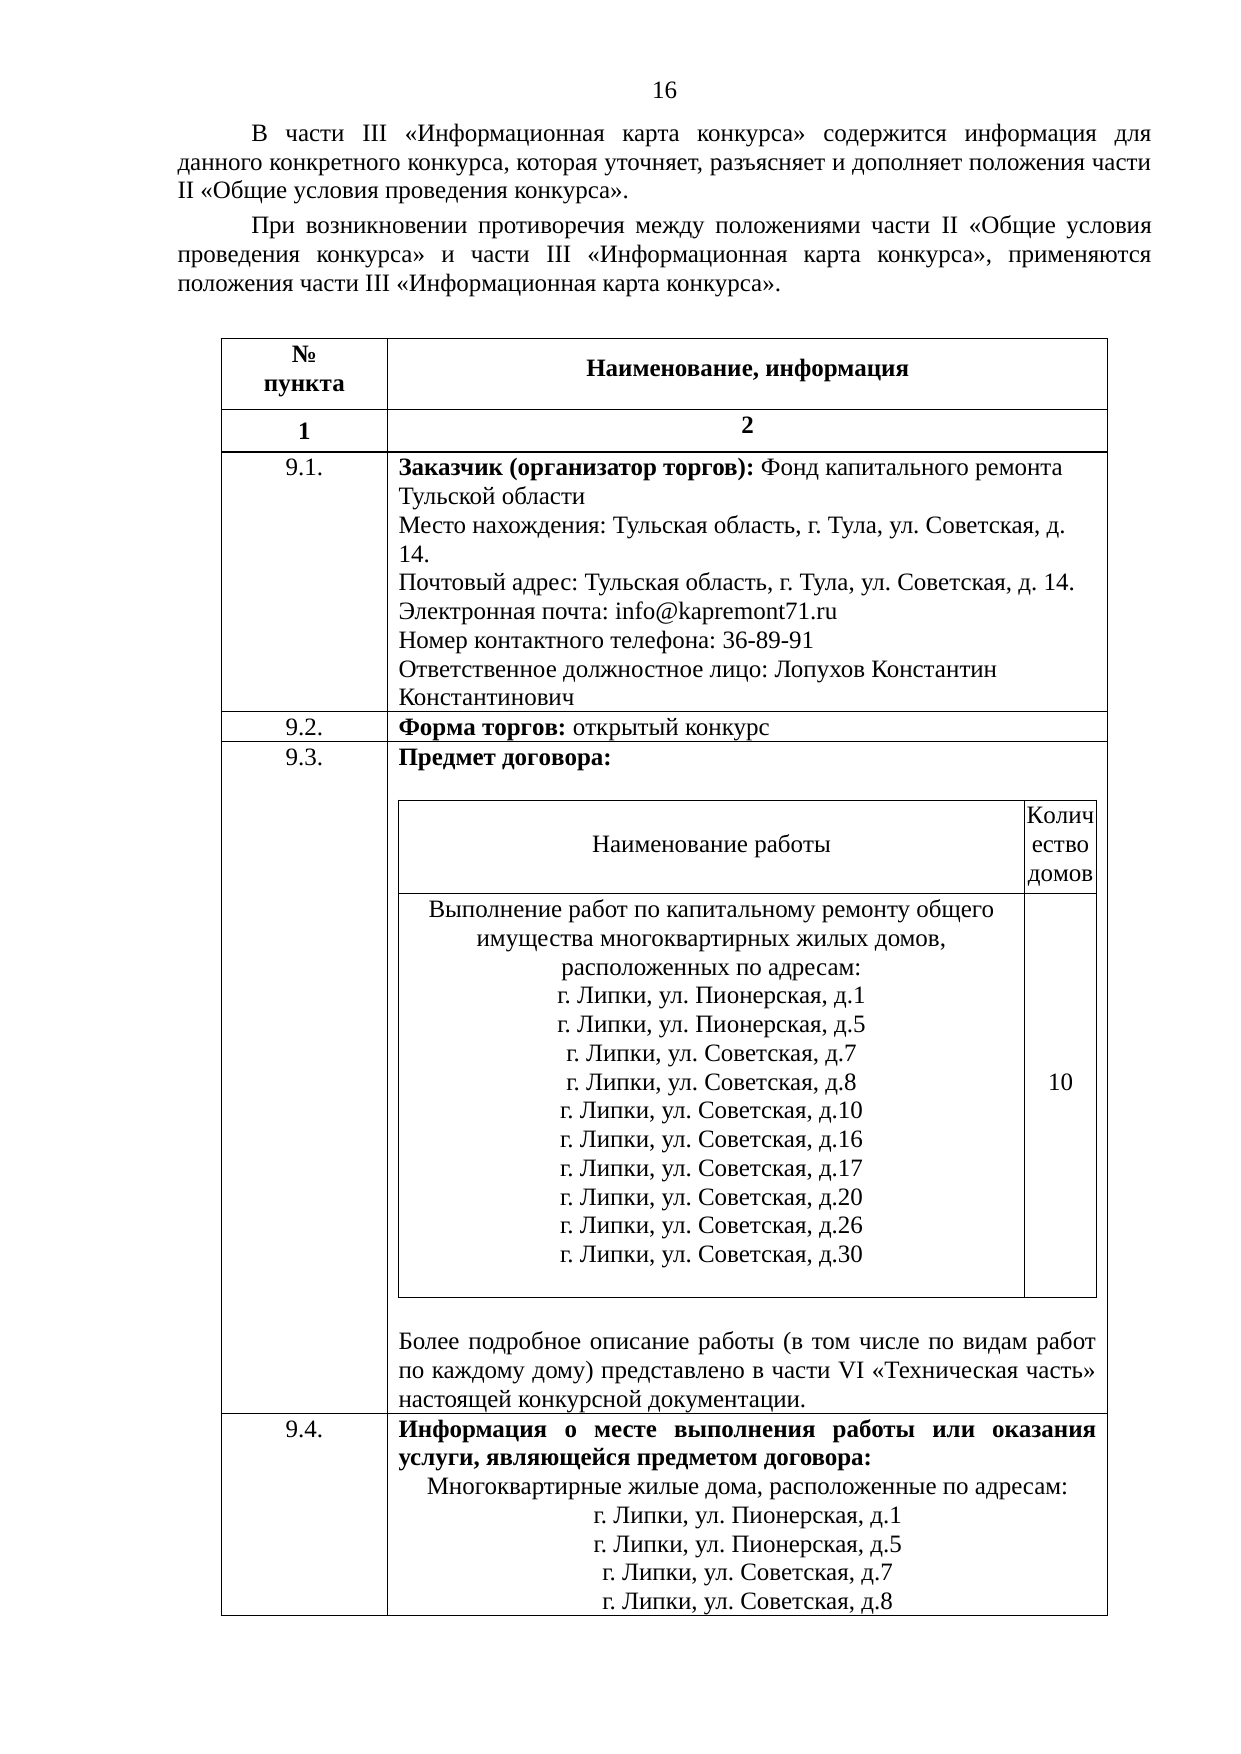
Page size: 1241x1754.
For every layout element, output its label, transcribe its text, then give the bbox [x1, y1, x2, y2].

text При возникновении противоречия между положениями части II «Общие условия проведения конкурса» и части III «Информационная карта конкурса», применяются положения части III «Информационная карта конкурса». [177, 211, 1152, 297]
table_cell 1 [222, 410, 387, 451]
table_cell Предмет договора: Более подробное описание работы (в том числе по видам работ по каждому дому) представлено в части VI «Техническая часть» настоящей конкурсной документации. [388, 742, 1107, 1413]
table_header № пункта [222, 339, 387, 409]
table_cell 9.1. [222, 453, 387, 711]
table_cell 9.4. [222, 1414, 387, 1615]
table_cell 2 [388, 410, 1107, 451]
table_cell 9.2. [222, 712, 387, 741]
table_cell Форма торгов: открытый конкурс [388, 712, 1107, 741]
table_cell 9.3. [222, 742, 387, 1413]
text В части III «Информационная карта конкурса» содержится информация для данного конкретного конкурса, которая уточняет, разъясняет и дополняет положения части II «Общие условия проведения конкурса». [177, 118, 1152, 204]
table_header Наименование, информация [388, 339, 1107, 409]
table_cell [388, 1414, 1107, 1615]
table_cell Заказчик (организатор торгов): Фонд капитального ремонта Тульской области Место нахождения: Тульская область, г. Тула, ул. Советская, д. 14. Почтовый адрес: Тульская область, г. Тула, ул. Советская, д. 14. Электронная почта: info@kapremont71.ru Номер контактного телефона: 36-89-91 Ответственное должностное лицо: Лопухов Константин Константинович [388, 453, 1107, 711]
